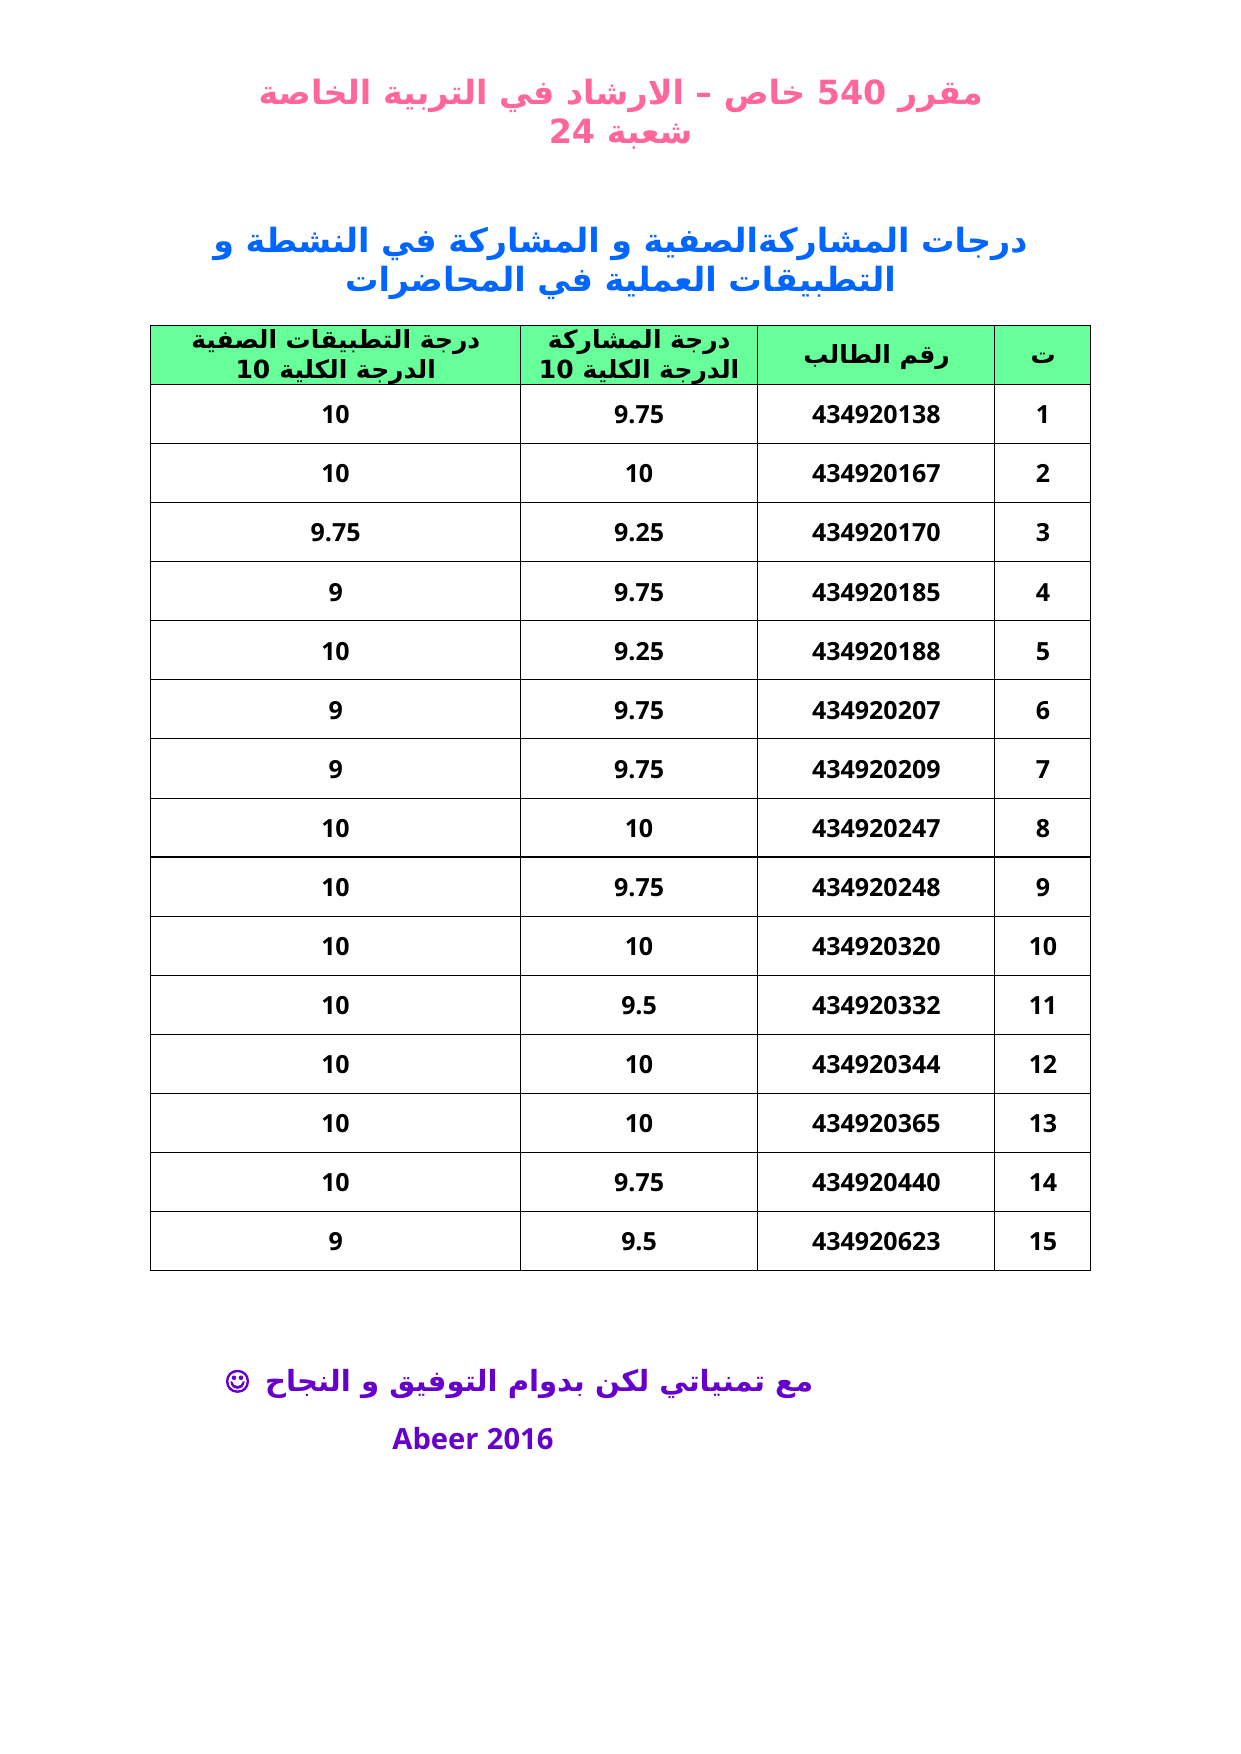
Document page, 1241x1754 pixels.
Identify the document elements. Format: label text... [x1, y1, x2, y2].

table_cell 10 [151, 976, 520, 1034]
table_cell 9.75 [521, 385, 757, 443]
table_cell 11 [995, 976, 1090, 1034]
table_cell 434920332 [758, 976, 994, 1034]
table_cell 9 [151, 680, 520, 738]
table_cell 434920320 [758, 917, 994, 974]
table_header ت [995, 326, 1090, 384]
table_cell 434920247 [758, 799, 994, 856]
table_cell 15 [995, 1212, 1090, 1270]
text درجات المشاركةالصفية و المشاركة في النشطة و التطبيقات العملية في المحاضرات [150, 222, 1090, 299]
table_cell 434920365 [758, 1094, 994, 1152]
table_cell 10 [151, 621, 520, 679]
table_cell 434920170 [758, 503, 994, 561]
table_header درجة المشاركة الدرجة الكلية 10 [521, 326, 757, 384]
table_cell 10 [151, 917, 520, 974]
table_cell 10 [151, 1153, 520, 1211]
table_cell 434920440 [758, 1153, 994, 1211]
table_cell 434920209 [758, 739, 994, 797]
table_cell 10 [151, 858, 520, 916]
table_cell 1 [995, 385, 1090, 443]
table_cell 10 [151, 385, 520, 443]
table_cell 9.75 [521, 858, 757, 916]
table_cell 434920185 [758, 562, 994, 620]
table_cell 9.75 [521, 680, 757, 738]
table_cell 3 [995, 503, 1090, 561]
table_cell 12 [995, 1035, 1090, 1093]
table_cell 4 [995, 562, 1090, 620]
table_cell 9 [151, 739, 520, 797]
table_cell 6 [995, 680, 1090, 738]
table_cell 9.75 [521, 1153, 757, 1211]
table_cell 8 [995, 799, 1090, 856]
table_cell 10 [151, 444, 520, 502]
table_cell 10 [151, 799, 520, 856]
table_cell 9.5 [521, 976, 757, 1034]
table_cell 434920167 [758, 444, 994, 502]
table_cell 9.25 [521, 503, 757, 561]
table_cell 434920623 [758, 1212, 994, 1270]
table_cell 9 [151, 1212, 520, 1270]
table_cell 434920188 [758, 621, 994, 679]
table_cell 10 [151, 1094, 520, 1152]
table_cell 10 [521, 799, 757, 856]
table_cell 9.75 [521, 739, 757, 797]
table_cell 2 [995, 444, 1090, 502]
table_cell 434920248 [758, 858, 994, 916]
table_cell 10 [995, 917, 1090, 974]
table_header درجة التطبيقات الصفية الدرجة الكلية 10 [151, 326, 520, 384]
table_cell 434920207 [758, 680, 994, 738]
table_cell 13 [995, 1094, 1090, 1152]
table_cell 10 [521, 444, 757, 502]
table_cell 10 [151, 1035, 520, 1093]
table_cell 9.25 [521, 621, 757, 679]
table_cell 7 [995, 739, 1090, 797]
table_cell 9.75 [151, 503, 520, 561]
table_header رقم الطالب [758, 326, 994, 384]
table_cell 9 [151, 562, 520, 620]
table_cell 9 [995, 858, 1090, 916]
table_cell 10 [521, 917, 757, 974]
table_cell 10 [521, 1035, 757, 1093]
table_cell 10 [521, 1094, 757, 1152]
table_cell 9.5 [521, 1212, 757, 1270]
text مع تمنياتي لكن بدوام التوفيق و النجاح [150, 1365, 1090, 1399]
text Abeer 2016 [150, 1418, 1090, 1458]
table_cell 14 [995, 1153, 1090, 1211]
table_cell 5 [995, 621, 1090, 679]
table_cell 434920344 [758, 1035, 994, 1093]
table_cell 9.75 [521, 562, 757, 620]
table_cell 434920138 [758, 385, 994, 443]
